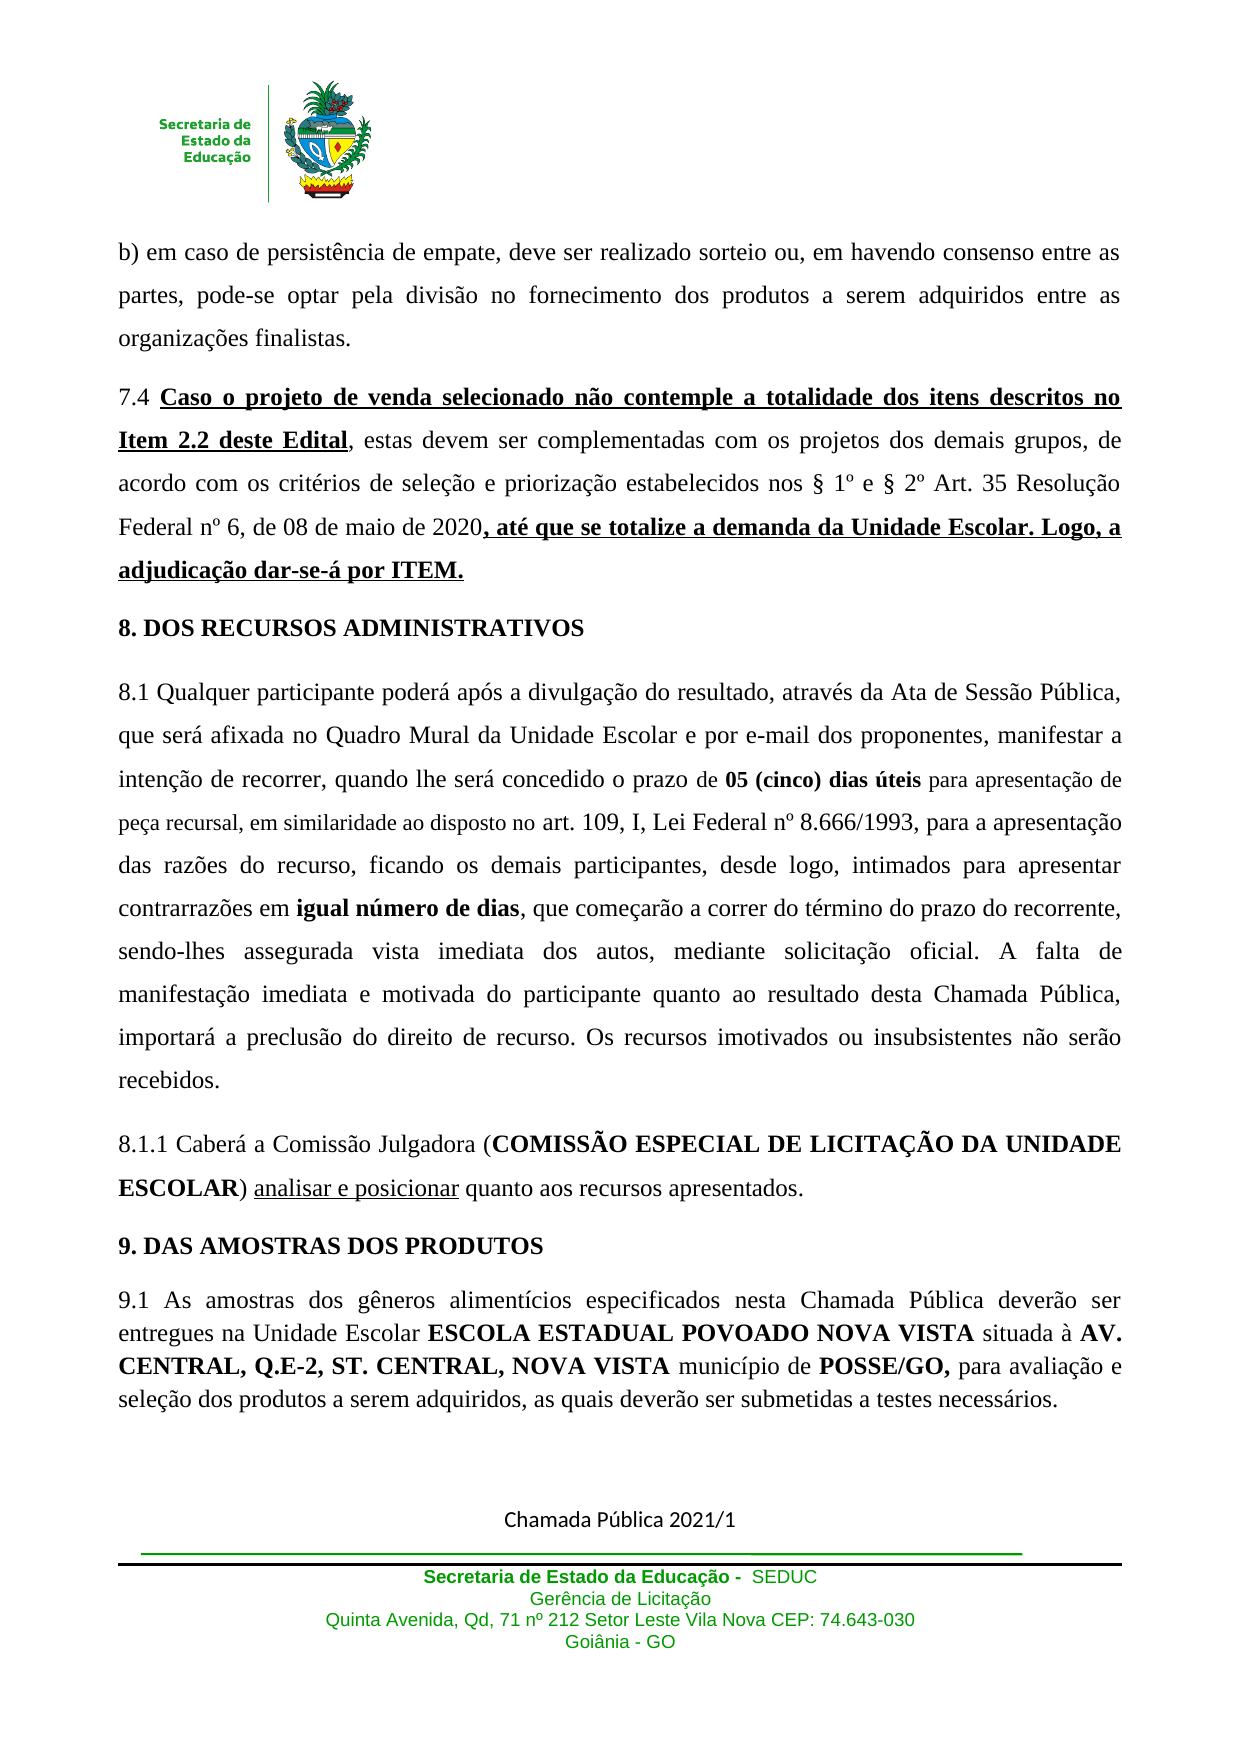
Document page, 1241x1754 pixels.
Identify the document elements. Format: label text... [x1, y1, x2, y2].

text 8.1.1 Caberá a Comissão Julgadora (COMISSÃO ESPECIAL DE LICITAÇÃO DA UNIDADE ESCOLAR) analisar e posicionar quanto aos recursos apresentados. [118, 1129, 1122, 1201]
text 8. DOS RECURSOS ADMINISTRATIVOS [118, 613, 1122, 642]
text b) em caso de persistência de empate, deve ser realizado sorteio ou, em havendo consenso entre as partes, pode-se optar pela divisão no fornecimento dos produtos a serem adquiridos entre as organizações finalistas. [118, 237, 1122, 352]
text 9.1 As amostras dos gêneros alimentícios especificados nesta Chamada Pública deverão ser entregues na Unidade Escolar ESCOLA ESTADUAL POVOADO NOVA VISTA situada à AV. CENTRAL, Q.E-2, ST. CENTRAL, NOVA VISTA município de POSSE/GO, para avaliação e seleção dos produtos a serem adquiridos, as quais deverão ser submetidas a testes necessários. [118, 1285, 1122, 1413]
text 7.4 Caso o projeto de venda selecionado não contemple a totalidade dos itens descritos no Item 2.2 deste Edital, estas devem ser complementadas com os projetos dos demais grupos, de acordo com os critérios de seleção e priorização estabelecidos nos § 1º e § 2º Art. 35 Resolução Federal nº 6, de 08 de maio de 2020, até que se totalize a demanda da Unidade Escolar. Logo, a adjudicação dar-se-á por ITEM. [118, 382, 1122, 583]
text 9. DAS AMOSTRAS DOS PRODUTOS [118, 1231, 1028, 1260]
text 8.1 Qualquer participante poderá após a divulgação do resultado, através da Ata de Sessão Pública, que será afixada no Quadro Mural da Unidade Escolar e por e-mail dos proponentes, manifestar a intenção de recorrer, quando lhe será concedido o prazo de 05 (cinco) dias úteis para apresentação de peça recursal, em similaridade ao disposto no art. 109, I, Lei Federal nº 8.666/1993, para a apresentação das razões do recurso, ficando os demais participantes, desde logo, intimados para apresentar contrarrazões em igual número de dias, que começarão a correr do término do prazo do recorrente, sendo-lhes assegurada vista imediata dos autos, mediante solicitação oficial. A falta de manifestação imediata e motivada do participante quanto ao resultado desta Chamada Pública, importará a preclusão do direito de recurso. Os recursos imotivados ou insubsistentes não serão recebidos. [118, 677, 1122, 1094]
picture [118, 73, 412, 210]
